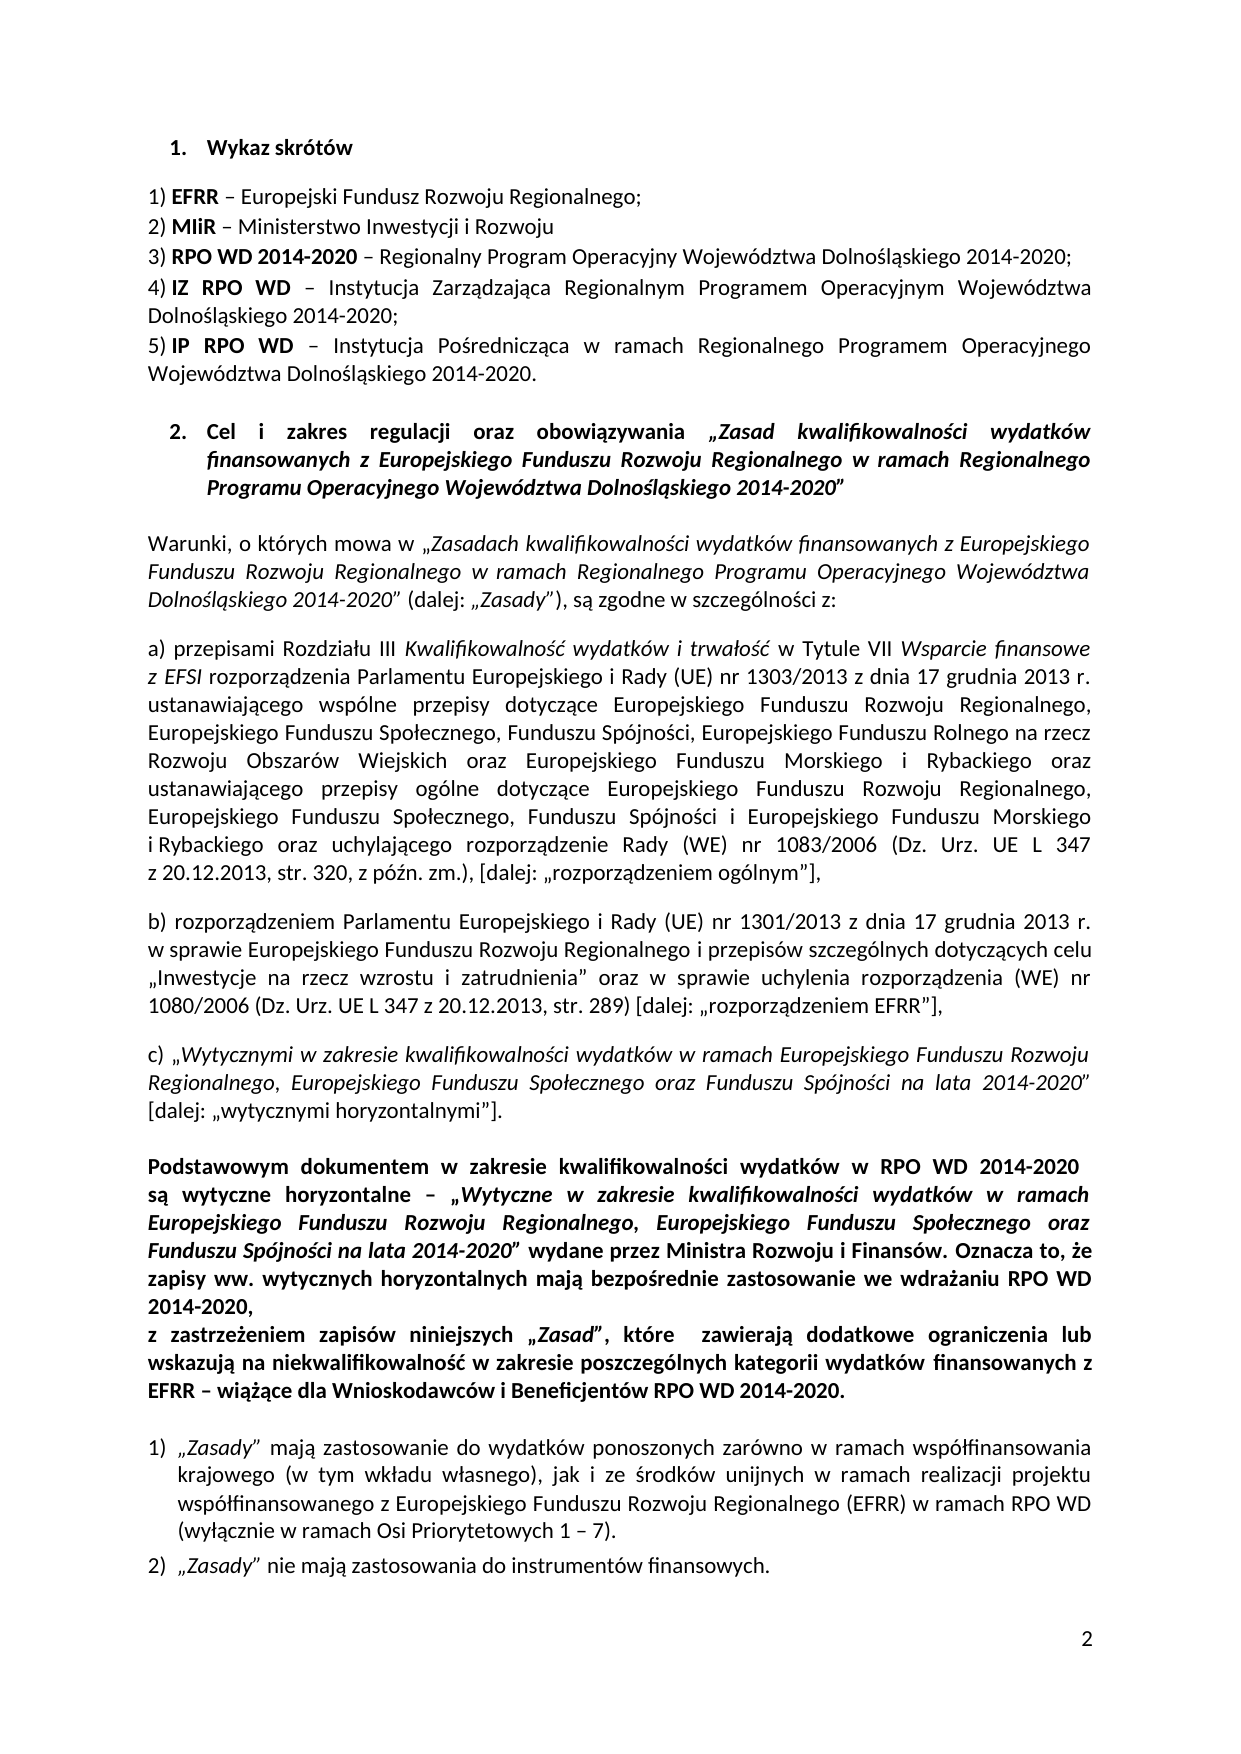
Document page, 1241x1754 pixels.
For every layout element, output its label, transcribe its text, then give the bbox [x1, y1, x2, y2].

text 2) MIiR – Ministerstwo Inwestycji i Rozwoju [148, 212, 1093, 240]
text 5) IP RPO WD – Instytucja Pośrednicząca w ramach Regionalnego Programem Operacyjnego Województwa Dolnośląskiego 2014-2020. [148, 331, 1093, 387]
list Wykaz skrótów [169, 133, 1093, 161]
list „Zasady” nie mają zastosowania do instrumentów finansowych. [148, 1551, 1093, 1579]
text b) rozporządzeniem Parlamentu Europejskiego i Rady (UE) nr 1301/2013 z dnia 17 grudnia 2013 r. w sprawie Europejskiego Funduszu Rozwoju Regionalnego i przepisów szczególnych dotyczących celu „Inwestycje na rzecz wzrostu i zatrudnienia” oraz w sprawie uchylenia rozporządzenia (WE) nr 1080/2006 (Dz. Urz. UE L 347 z 20.12.2013, str. 289) [dalej: „rozporządzeniem EFRR”], [148, 907, 1093, 1019]
list Cel i zakres regulacji oraz obowiązywania „Zasad kwalifikowalności wydatków finansowanych z Europejskiego Funduszu Rozwoju Regionalnego w ramach Regionalnego Programu Operacyjnego Województwa Dolnośląskiego 2014-2020” [169, 417, 1093, 501]
list „Zasady” mają zastosowanie do wydatków ponoszonych zarówno w ramach współfinansowania krajowego (w tym wkładu własnego), jak i ze środków unijnych w ramach realizacji projektu współfinansowanego z Europejskiego Funduszu Rozwoju Regionalnego (EFRR) w ramach RPO WD (wyłącznie w ramach Osi Priorytetowych 1 – 7). [148, 1433, 1093, 1545]
text 4) IZ RPO WD – Instytucja Zarządzająca Regionalnym Programem Operacyjnym Województwa Dolnośląskiego 2014-2020; [148, 273, 1093, 329]
text Warunki, o których mowa w „Zasadach kwalifikowalności wydatków finansowanych z Europejskiego Funduszu Rozwoju Regionalnego w ramach Regionalnego Programu Operacyjnego Województwa Dolnośląskiego 2014-2020” (dalej: „Zasady”), są zgodne w szczególności z: [148, 529, 1093, 613]
text c) „Wytycznymi w zakresie kwalifikowalności wydatków w ramach Europejskiego Funduszu Rozwoju Regionalnego, Europejskiego Funduszu Społecznego oraz Funduszu Spójności na lata 2014-2020” [dalej: „wytycznymi horyzontalnymi”]. [148, 1040, 1093, 1124]
text 3) RPO WD 2014-2020 – Regionalny Program Operacyjny Województwa Dolnośląskiego 2014-2020; [148, 242, 1093, 270]
text Podstawowym dokumentem w zakresie kwalifikowalności wydatków w RPO WD 2014-2020 są wytyczne horyzontalne – „Wytyczne w zakresie kwalifikowalności wydatków w ramach Europejskiego Funduszu Rozwoju Regionalnego, Europejskiego Funduszu Społecznego oraz Funduszu Spójności na lata 2014-2020” wydane przez Ministra Rozwoju i Finansów. Oznacza to, że zapisy ww. wytycznych horyzontalnych mają bezpośrednie zastosowanie we wdrażaniu RPO WD 2014-2020, z zastrzeżeniem zapisów niniejszych „Zasad”, które zawierają dodatkowe ograniczenia lub wskazują na niekwalifikowalność w zakresie poszczególnych kategorii wydatków finansowanych z EFRR – wiążące dla Wnioskodawców i Beneficjentów RPO WD 2014-2020. [148, 1152, 1093, 1404]
text a) przepisami Rozdziału III Kwalifikowalność wydatków i trwałość w Tytule VII Wsparcie finansowe z EFSI rozporządzenia Parlamentu Europejskiego i Rady (UE) nr 1303/2013 z dnia 17 grudnia 2013 r. ustanawiającego wspólne przepisy dotyczące Europejskiego Funduszu Rozwoju Regionalnego, Europejskiego Funduszu Społecznego, Funduszu Spójności, Europejskiego Funduszu Rolnego na rzecz Rozwoju Obszarów Wiejskich oraz Europejskiego Funduszu Morskiego i Rybackiego oraz ustanawiającego przepisy ogólne dotyczące Europejskiego Funduszu Rozwoju Regionalnego, Europejskiego Funduszu Społecznego, Funduszu Spójności i Europejskiego Funduszu Morskiego i Rybackiego oraz uchylającego rozporządzenie Rady (WE) nr 1083/2006 (Dz. Urz. UE L 347 z 20.12.2013, str. 320, z późn. zm.), [dalej: „rozporządzeniem ogólnym”], [148, 634, 1093, 887]
text 1) EFRR – Europejski Fundusz Rozwoju Regionalnego; [148, 182, 1093, 210]
